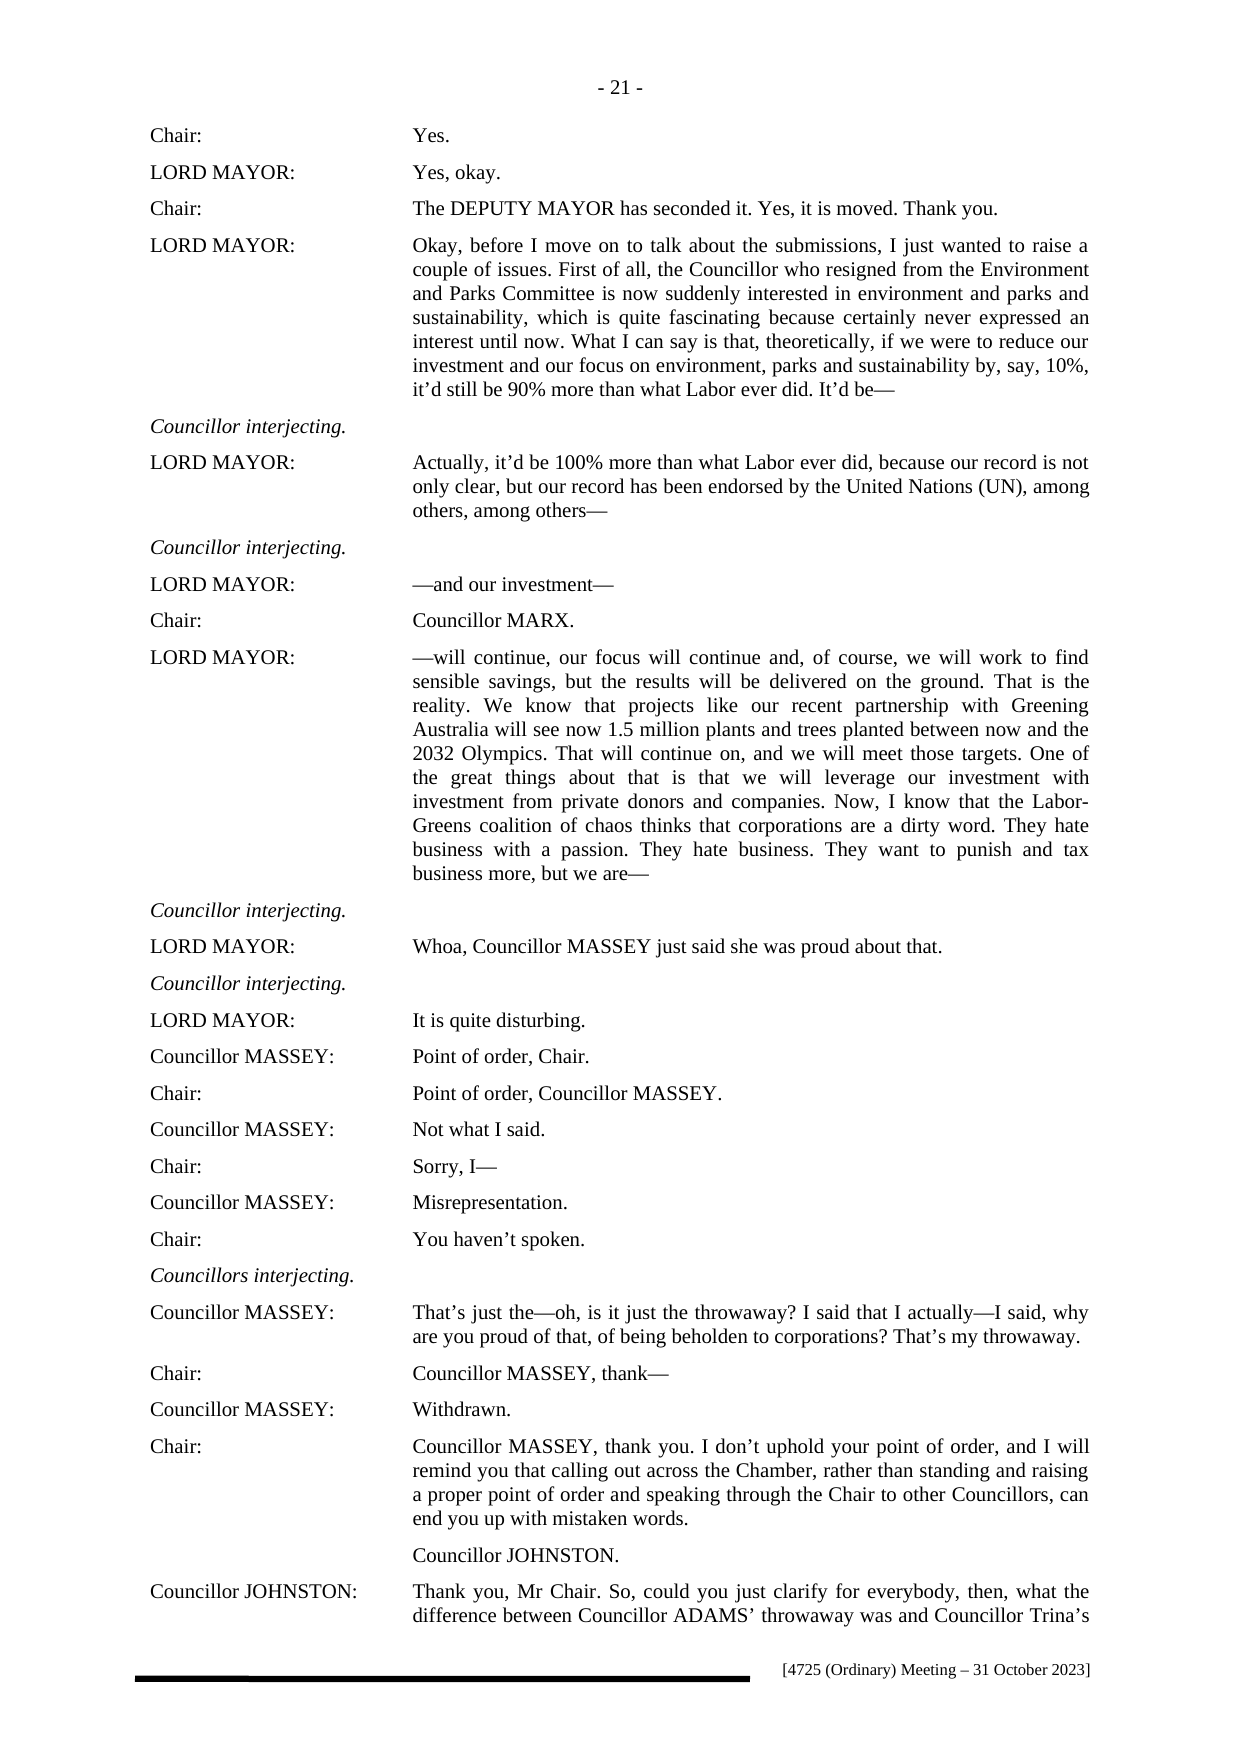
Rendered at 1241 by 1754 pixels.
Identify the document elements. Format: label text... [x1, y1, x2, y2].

text Chair: You haven’t spoken. [150, 1227, 1090, 1251]
text Councillor MASSEY: Withdrawn. [150, 1397, 1090, 1421]
text Councillor MASSEY: Not what I said. [150, 1117, 1090, 1141]
text Councillor interjecting. [150, 971, 1090, 995]
text LORD MAYOR: —will continue, our focus will continue and, of course, we will work to find sensible savings, but the results will be delivered on the ground. That is the reality. We know that projects like our recent partnership with Greening Australia will see now 1.5 million plants and trees planted between now and the 2032 Olympics. That will continue on, and we will meet those targets. One of the great things about that is that we will leverage our investment with investment from private donors and companies. Now, I know that the Labor-Greens coalition of chaos thinks that corporations are a dirty word. They hate business with a passion. They hate business. They want to punish and tax business more, but we are— [150, 645, 1090, 885]
text LORD MAYOR: —and our investment— [150, 572, 1090, 596]
text Chair: Yes. [150, 123, 1090, 147]
text LORD MAYOR: It is quite disturbing. [150, 1007, 1090, 1032]
text Councillor JOHNSTON. [412, 1542, 1090, 1567]
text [150, 1579, 1090, 1627]
text Councillors interjecting. [150, 1263, 1090, 1287]
text LORD MAYOR: Yes, okay. [150, 160, 1090, 184]
text Chair: Councillor MASSEY, thank— [150, 1361, 1090, 1385]
text Councillor interjecting. [150, 898, 1090, 922]
text Councillor MASSEY: Misrepresentation. [150, 1190, 1090, 1214]
text Chair: Councillor MARX. [150, 608, 1090, 632]
text Chair: The DEPUTY MAYOR has seconded it. Yes, it is moved. Thank you. [150, 196, 1090, 220]
text Councillor MASSEY: That’s just the—oh, is it just the throwaway? I said that I actually—I said, why are you proud of that, of being beholden to corporations? That’s my throwaway. [150, 1300, 1090, 1348]
text LORD MAYOR: Whoa, Councillor MASSEY just said she was proud about that. [150, 934, 1090, 958]
text Councillor MASSEY: Point of order, Chair. [150, 1044, 1090, 1068]
text Councillor interjecting. [150, 414, 1090, 438]
text LORD MAYOR: Okay, before I move on to talk about the submissions, I just wanted to raise a couple of issues. First of all, the Councillor who resigned from the Environment and Parks Committee is now suddenly interested in environment and parks and sustainability, which is quite fascinating because certainly never expressed an interest until now. What I can say is that, theoretically, if we were to reduce our investment and our focus on environment, parks and sustainability by, say, 10%, it’d still be 90% more than what Labor ever did. It’d be— [150, 233, 1090, 401]
text Chair: Point of order, Councillor MASSEY. [150, 1081, 1090, 1105]
text Chair: Councillor MASSEY, thank you. I don’t uphold your point of order, and I will remind you that calling out across the Chamber, rather than standing and raising a proper point of order and speaking through the Chair to other Councillors, can end you up with mistaken words. [150, 1434, 1090, 1530]
text LORD MAYOR: Actually, it’d be 100% more than what Labor ever did, because our record is not only clear, but our record has been endorsed by the United Nations (UN), among others, among others— [150, 450, 1090, 522]
text Chair: Sorry, I— [150, 1154, 1090, 1178]
text Councillor interjecting. [150, 535, 1090, 559]
